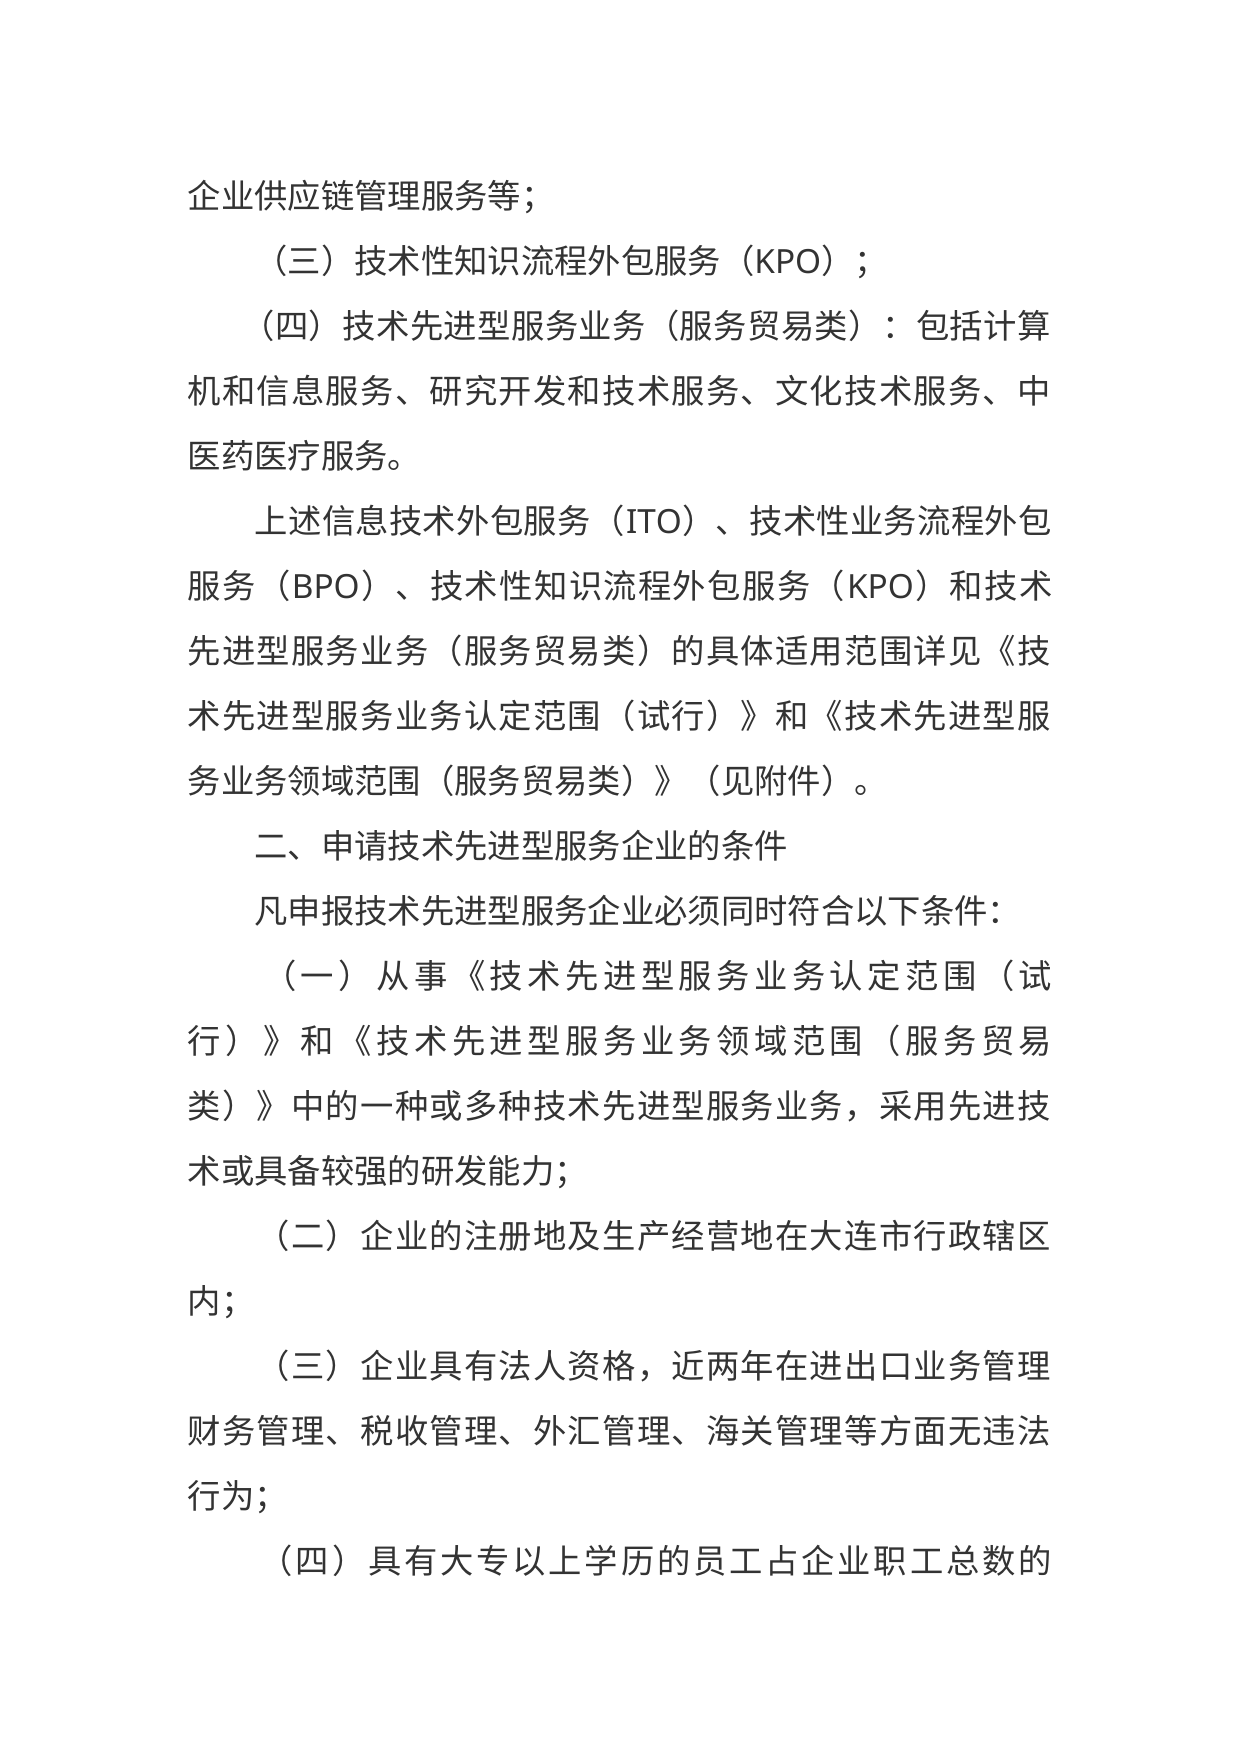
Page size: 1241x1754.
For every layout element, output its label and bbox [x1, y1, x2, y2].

text [187, 292, 1053, 1592]
text [187, 162, 1053, 292]
